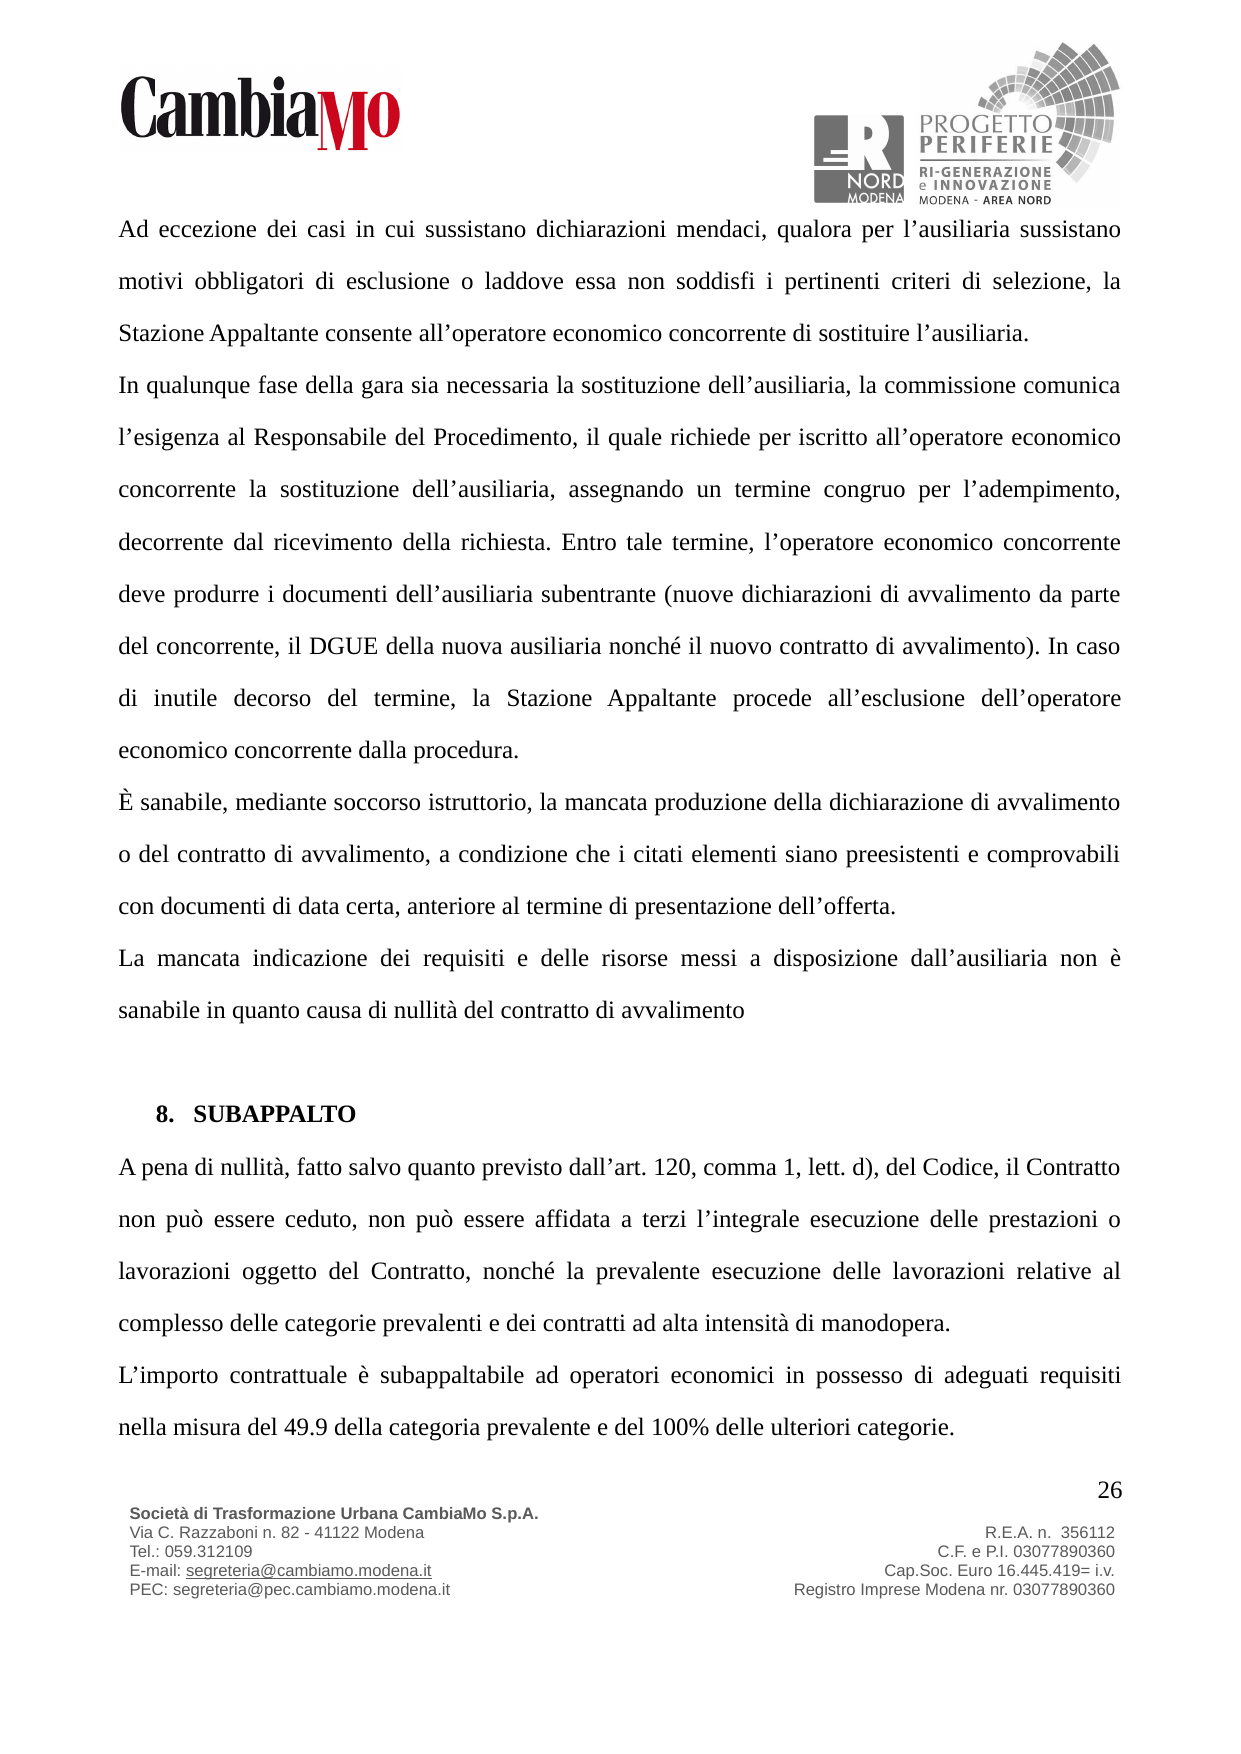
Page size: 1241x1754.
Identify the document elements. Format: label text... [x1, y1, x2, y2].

picture [814, 115, 904, 196]
text La mancata indicazione dei requisiti e delle risorse messi a disposizione dall’ausiliaria non è sanabile in quanto causa di nullità del contratto di avvalimento [118, 925, 1122, 1029]
text Ad eccezione dei casi in cui sussistano dichiarazioni mendaci, qualora per l’ausiliaria sussistano motivi obbligatori di esclusione o laddove essa non soddisfi i pertinenti criteri di selezione, la Stazione Appaltante consente all’operatore economico concorrente di sostituire l’ausiliaria. [118, 196, 1122, 352]
text L’importo contrattuale è subappaltabile ad operatori economici in possesso di adeguati requisiti nella misura del 49.9 della categoria prevalente e del 100% delle ulteriori categorie. [118, 1342, 1122, 1446]
text In qualunque fase della gara sia necessaria la sostituzione dell’ausiliaria, la commissione comunica l’esigenza al Responsabile del Procedimento, il quale richiede per iscritto all’operatore economico concorrente la sostituzione dell’ausiliaria, assegnando un termine congruo per l’adempimento, decorrente dal ricevimento della richiesta. Entro tale termine, l’operatore economico concorrente deve produrre i documenti dell’ausiliaria subentrante (nuove dichiarazioni di avvalimento da parte del concorrente, il DGUE della nuova ausiliaria nonché il nuovo contratto di avvalimento). In caso di inutile decorso del termine, la Stazione Appaltante procede all’esclusione dell’operatore economico concorrente dalla procedura. [118, 352, 1122, 769]
text È sanabile, mediante soccorso istruttorio, la mancata produzione della dichiarazione di avvalimento o del contratto di avvalimento, a condizione che i citati elementi siano preesistenti e comprovabili con documenti di data certa, anteriore al termine di presentazione dell’offerta. [118, 769, 1122, 925]
picture [915, 39, 1123, 209]
text A pena di nullità, fatto salvo quanto previsto dall’art. 120, comma 1, lett. d), del Codice, il Contratto non può essere ceduto, non può essere affidata a terzi l’integrale esecuzione delle prestazioni o lavorazioni oggetto del Contratto, nonché la prevalente esecuzione delle lavorazioni relative al complesso delle categorie prevalenti e dei contratti ad alta intensità di manodopera. [118, 1133, 1122, 1342]
picture [118, 66, 402, 152]
list SUBAPPALTO [156, 1081, 1122, 1133]
